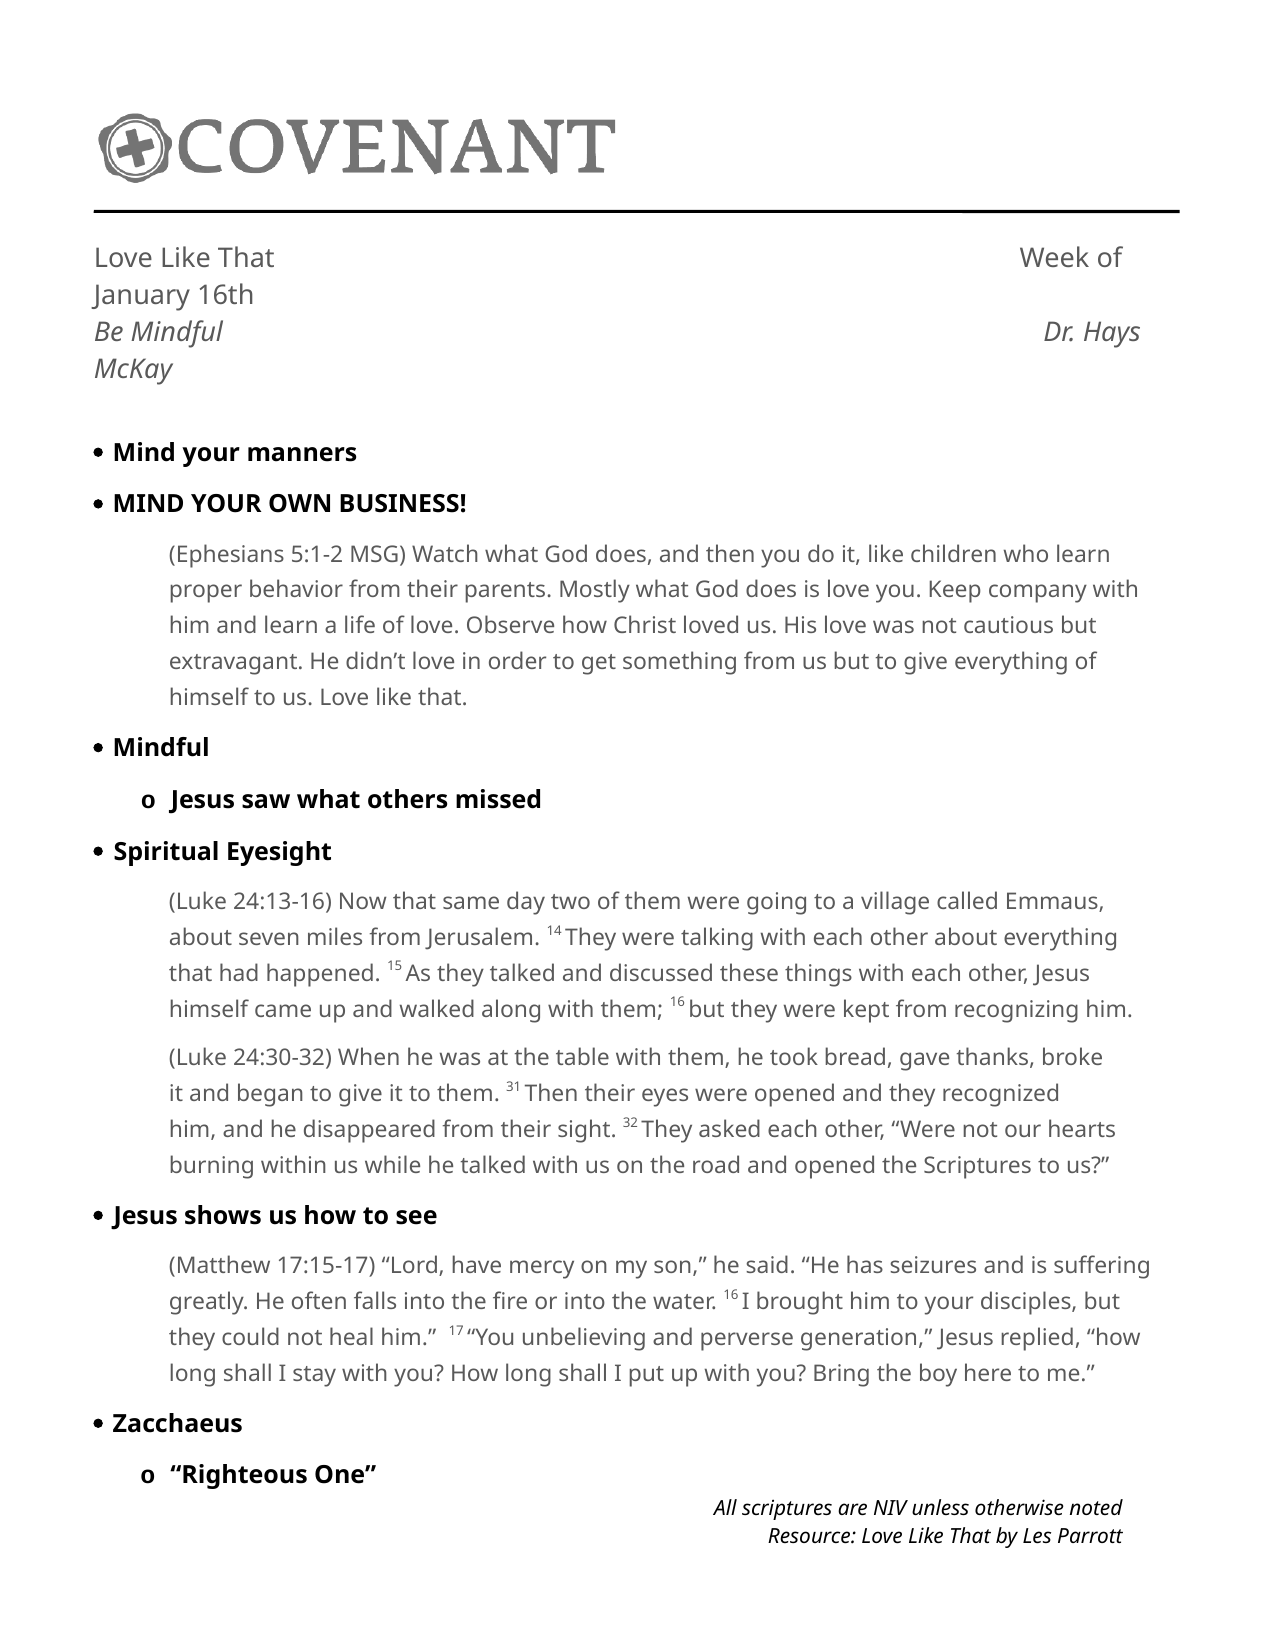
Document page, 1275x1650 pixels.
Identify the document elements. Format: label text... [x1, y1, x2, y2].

list MIND YOUR OWN BUSINESS! [94, 486, 1153, 520]
text (Matthew 17:15-17) “Lord, have mercy on my son,” he said. “He has seizures and is suffering greatly. He often falls into the fire or into the water. 16 I brought him to your disciples, but they could not heal him.” 17 “You unbelieving and perverse generation,” Jesus replied, “how long shall I stay with you? How long shall I put up with you? Bring the boy here to me.” [169, 1249, 1153, 1388]
text (Ephesians 5:1-2 MSG) Watch what God does, and then you do it, like children who learn proper behavior from their parents. Mostly what God does is love you. Keep company with him and learn a life of love. Observe how Christ loved us. His love was not cautious but extravagant. He didn’t love in order to get something from us but to give everything of himself to us. Love like that. [169, 537, 1153, 712]
list Mind your manners [94, 434, 1153, 468]
text (Luke 24:30-32) When he was at the table with them, he took bread, gave thanks, broke it and began to give it to them. 31 Then their eyes were opened and they recognized him, and he disappeared from their sight. 32 They asked each other, “Were not our hearts burning within us while he talked with us on the road and opened the Scriptures to us?” [169, 1041, 1153, 1180]
list Jesus saw what others missed [141, 781, 1153, 816]
list Spiritual Eyesight [94, 833, 1153, 867]
list Jesus shows us how to see [94, 1197, 1153, 1231]
text (Luke 24:13-16) Now that same day two of them were going to a village called Emmaus, about seven miles from Jerusalem. 14 They were talking with each other about everything that had happened. 15 As they talked and discussed these things with each other, Jesus himself came up and walked along with them; 16 but they were kept from recognizing him. [169, 885, 1153, 1024]
list Zacchaeus [94, 1405, 1153, 1439]
text Be Mindful Dr. Hays McKay [94, 312, 1182, 386]
text Love Like That Week of January 16th [94, 238, 1182, 312]
list “Righteous One” [140, 1457, 1153, 1491]
list Mindful [94, 730, 1153, 764]
